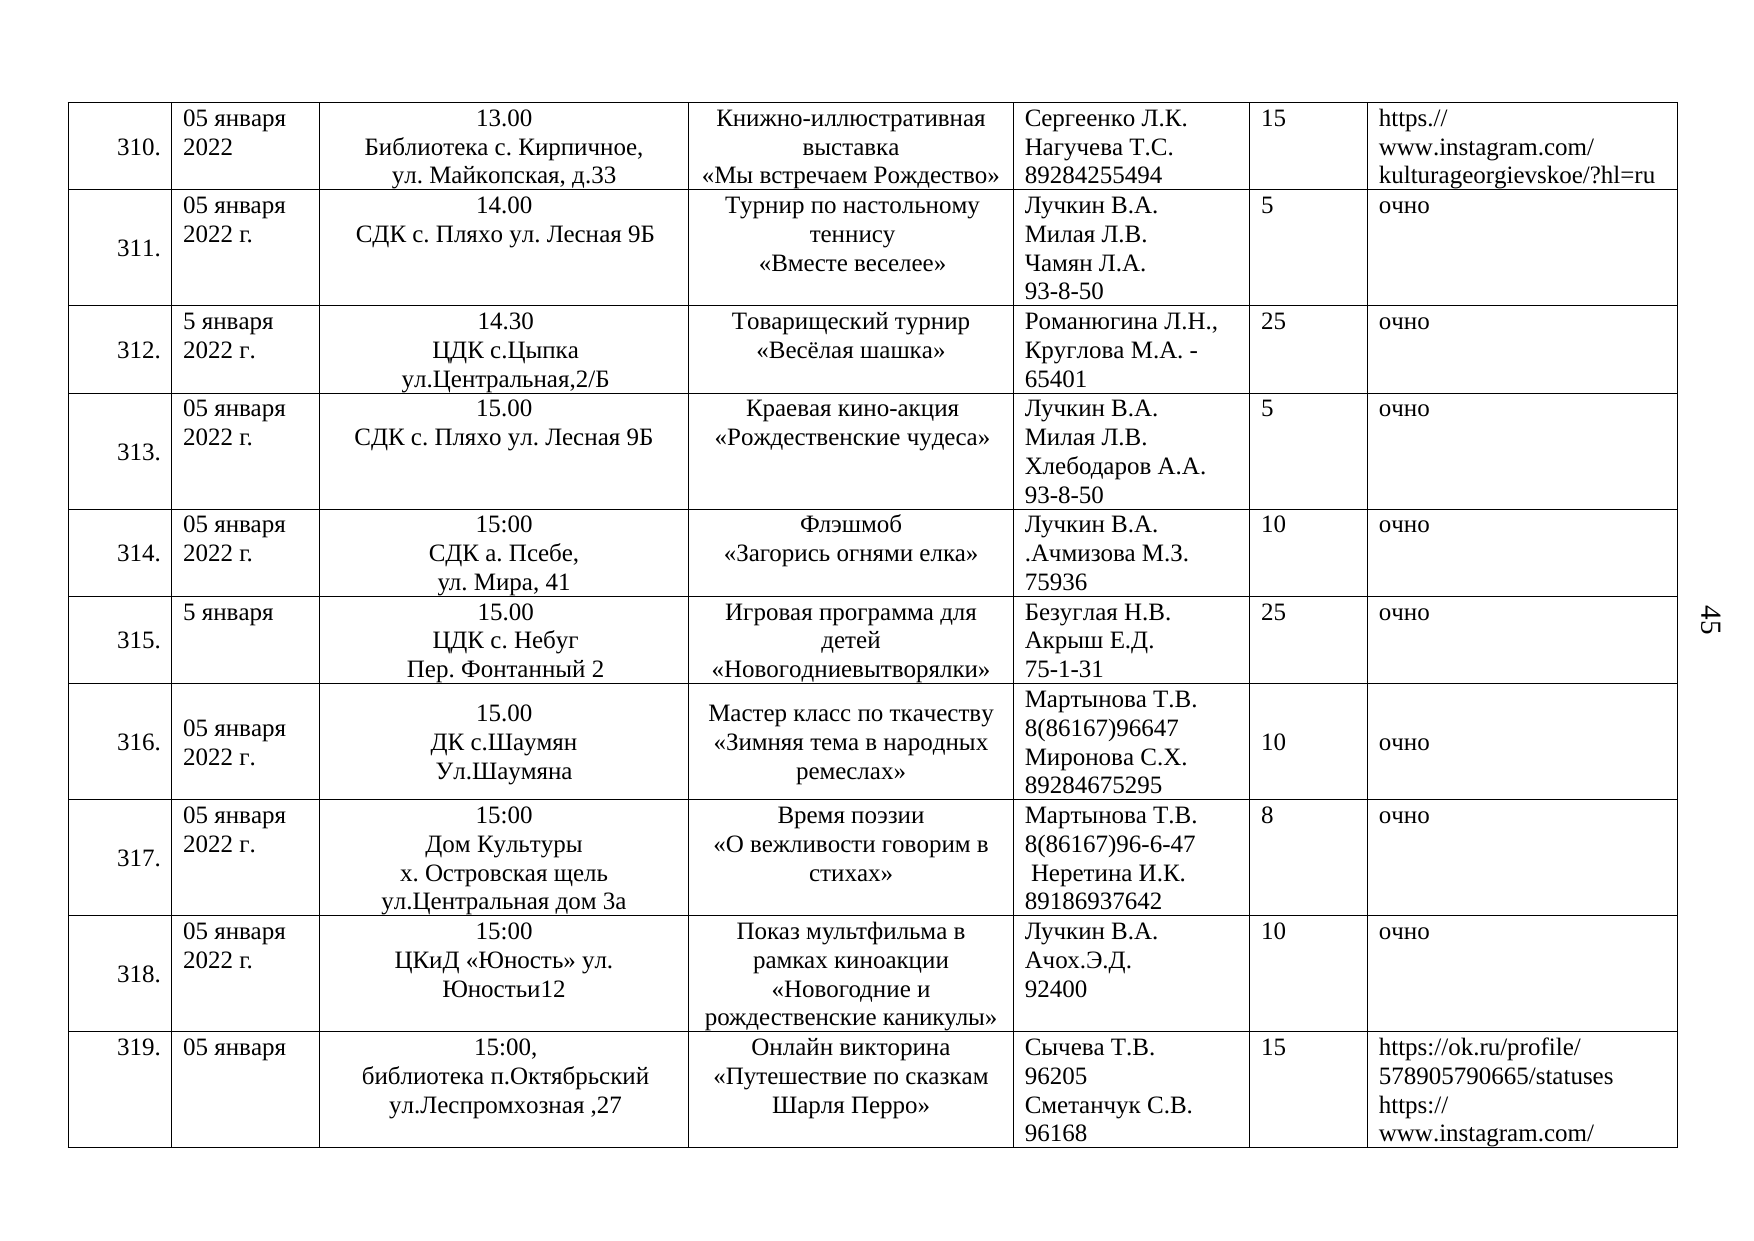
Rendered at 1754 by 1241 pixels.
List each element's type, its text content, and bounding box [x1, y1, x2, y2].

table_cell 10 [1250, 510, 1367, 596]
table_cell 05 января 2022 г. [172, 394, 319, 508]
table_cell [1368, 1032, 1677, 1147]
table_cell очно [1368, 510, 1677, 596]
table_cell 5 [1250, 190, 1367, 305]
table_cell [69, 916, 171, 1031]
table_cell [69, 190, 171, 305]
table_cell 05 января [172, 1032, 319, 1147]
table_cell Лучкин В.А. Ачох.Э.Д. 92400 [1014, 916, 1249, 1031]
table_cell 10 [1250, 916, 1367, 1031]
table_cell очно [1368, 800, 1677, 915]
table_cell 14.00 СДК с. Пляхо ул. Лесная 9Б [320, 190, 688, 305]
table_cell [689, 1032, 1013, 1147]
table_cell 05 января 2022 г. [172, 684, 319, 799]
table_cell Турнир по настольному теннису «Вместе веселее» [689, 190, 1013, 305]
table_cell Сергеенко Л.К. Нагучева Т.С. 89284255494 [1014, 103, 1249, 189]
table_cell 15:00 Дом Культуры х. Островская щель ул.Центральная дом 3а [320, 800, 688, 915]
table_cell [320, 1032, 688, 1147]
table_cell [69, 103, 171, 189]
table_cell 15:00 ЦКиД «Юность» ул. Юностьи12 [320, 916, 688, 1031]
table_cell Мартынова Т.В. 8(86167)96-6-47 Неретина И.К. 89186937642 [1014, 800, 1249, 915]
table_cell 10 [1250, 684, 1367, 799]
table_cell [1014, 1032, 1249, 1147]
table_cell Лучкин В.А. Милая Л.В. Хлебодаров А.А. 93-8-50 [1014, 394, 1249, 508]
table_cell https.//www.instagram.com/kulturageorgievskoe/?hl=ru [1368, 103, 1677, 189]
table_cell Мастер класс по ткачеству «Зимняя тема в народных ремеслах» [689, 684, 1013, 799]
table_cell Игровая программа для детей «Новогодниевытворялки» [689, 597, 1013, 683]
table_cell очно [1368, 190, 1677, 305]
table_cell [69, 510, 171, 596]
table_cell очно [1368, 684, 1677, 799]
table_cell Краевая кино-акция «Рождественские чудеса» [689, 394, 1013, 508]
table_cell Книжно-иллюстративная выставка «Мы встречаем Рождество» [689, 103, 1013, 189]
table_cell 15:00 СДК а. Псебе, ул. Мира, 41 [320, 510, 688, 596]
table_cell [69, 394, 171, 508]
table_cell 05 января 2022 г. [172, 916, 319, 1031]
table_cell 5 [1250, 394, 1367, 508]
table_cell 05 января 2022 [172, 103, 319, 189]
table_cell [69, 684, 171, 799]
table_cell 25 [1250, 306, 1367, 392]
table_cell 15 [1250, 103, 1367, 189]
table_cell Показ мультфильма в рамках киноакции «Новогодние и рождественские каникулы» [689, 916, 1013, 1031]
table_cell Безуглая Н.В. Акрыш Е.Д. 75-1-31 [1014, 597, 1249, 683]
table_cell 5 января 2022 г. [172, 306, 319, 392]
table_cell 25 [1250, 597, 1367, 683]
table_cell 15.00 ДК с.Шаумян Ул.Шаумяна [320, 684, 688, 799]
table_cell 15 [1250, 1032, 1367, 1147]
table_cell 8 [1250, 800, 1367, 915]
table_cell Лучкин В.А. .Ачмизова М.З. 75936 [1014, 510, 1249, 596]
table_cell очно [1368, 597, 1677, 683]
table_cell Лучкин В.А. Милая Л.В. Чамян Л.А. 93-8-50 [1014, 190, 1249, 305]
table_cell 05 января 2022 г. [172, 510, 319, 596]
table_cell 14.30 ЦДК с.Цыпка ул.Центральная,2/Б [320, 306, 688, 392]
table_cell очно [1368, 916, 1677, 1031]
table_cell [69, 306, 171, 392]
table_cell 05 января 2022 г. [172, 190, 319, 305]
table_cell 5 января [172, 597, 319, 683]
table_cell 05 января 2022 г. [172, 800, 319, 915]
table_cell [69, 1032, 171, 1147]
table_cell Мартынова Т.В. 8(86167)96647 Миронова С.Х. 89284675295 [1014, 684, 1249, 799]
table_cell Флэшмоб «Загорись огнями елка» [689, 510, 1013, 596]
table_cell очно [1368, 306, 1677, 392]
table_cell очно [1368, 394, 1677, 508]
table_cell Романюгина Л.Н., Круглова М.А. - 65401 [1014, 306, 1249, 392]
table_cell [69, 800, 171, 915]
table_cell 15.00 СДК с. Пляхо ул. Лесная 9Б [320, 394, 688, 508]
table_cell Время поэзии «О вежливости говорим в стихах» [689, 800, 1013, 915]
table_cell [69, 597, 171, 683]
table_cell 15.00 ЦДК с. Небуг Пер. Фонтанный 2 [320, 597, 688, 683]
table_cell Товарищеский турнир «Весёлая шашка» [689, 306, 1013, 392]
table_cell 13.00 Библиотека с. Кирпичное, ул. Майкопская, д.33 [320, 103, 688, 189]
